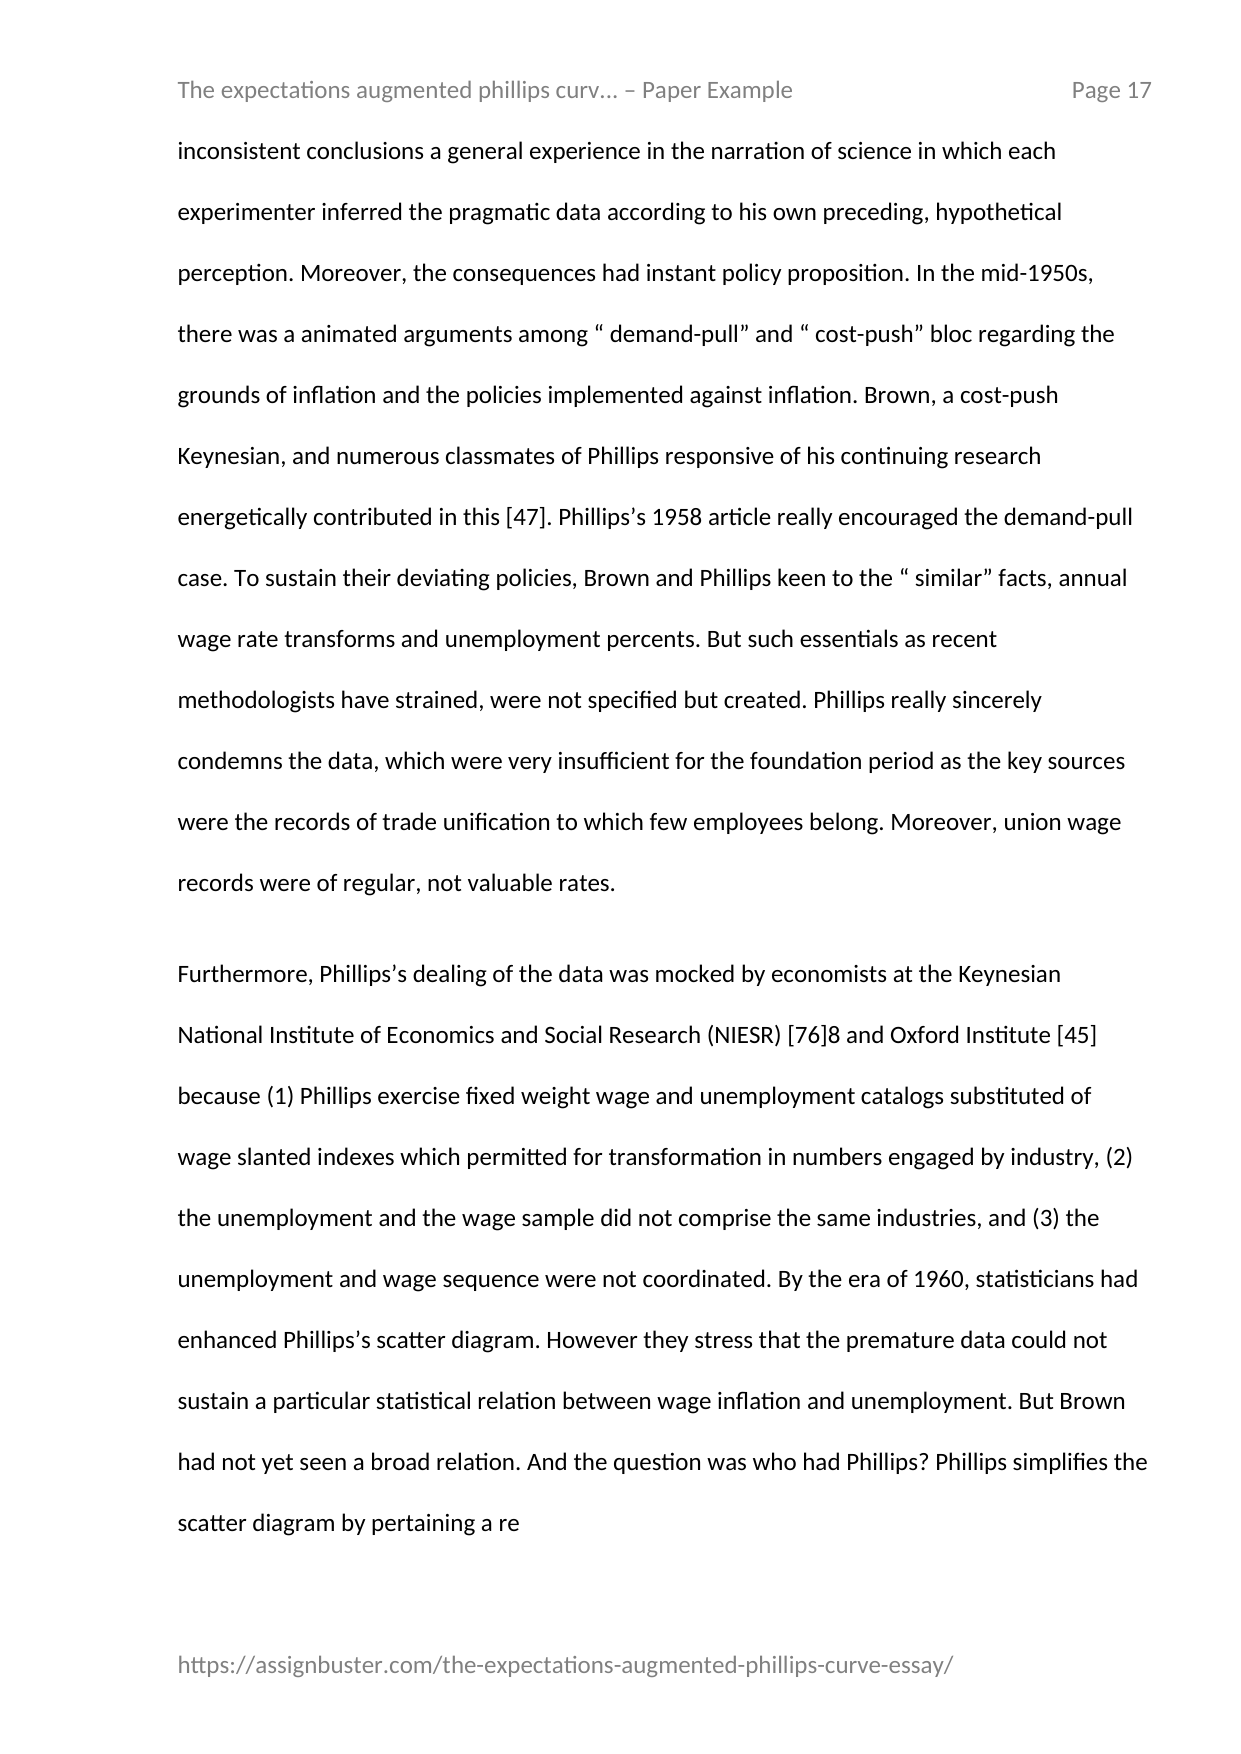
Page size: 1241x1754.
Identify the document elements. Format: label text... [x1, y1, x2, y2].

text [177, 135, 1152, 898]
text Furthermore, Phillips’s dealing of the data was mocked by economists at the Keynesian National Institute of Economics and Social Research (NIESR) [76]8 and Oxford Institute [45] because (1) Phillips exercise fixed weight wage and unemployment catalogs substituted of wage slanted indexes which permitted for transformation in numbers engaged by industry, (2) the unemployment and the wage sample did not comprise the same industries, and (3) the unemployment and wage sequence were not coordinated. By the era of 1960, statisticians had enhanced Phillips’s scatter diagram. However they stress that the premature data could not sustain a particular statistical relation between wage inflation and unemployment. But Brown had not yet seen a broad relation. And the question was who had Phillips? Phillips simplifies the scatter diagram by pertaining a re [177, 958, 1152, 1538]
